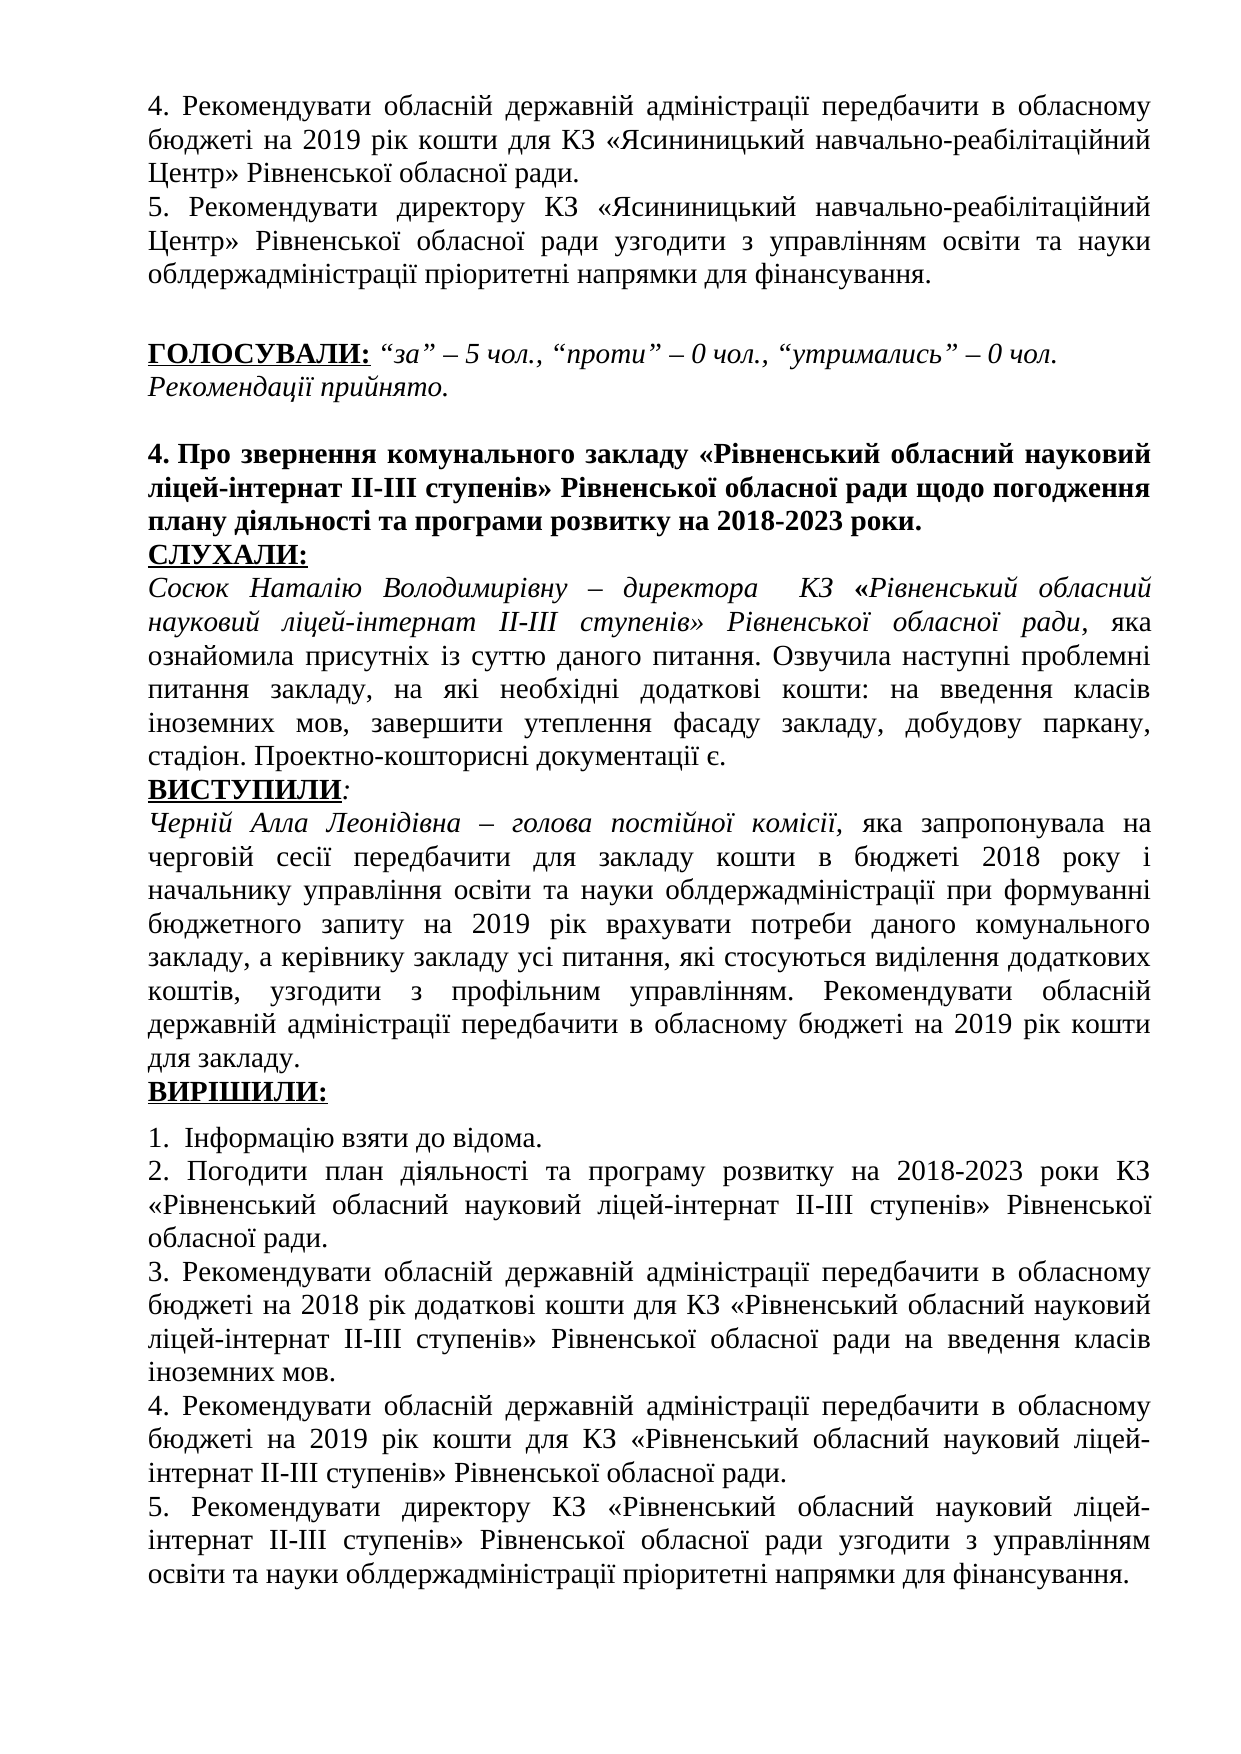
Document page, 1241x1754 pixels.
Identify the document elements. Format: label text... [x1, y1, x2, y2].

text Рекомендації прийнято. [148, 369, 1152, 403]
list 3. Рекомендувати обласній державній адміністрації передбачити в обласному бюджеті на 2018 рік додаткові кошти для КЗ «Рівненський обласний науковий ліцей-інтернат II-III ступенів» Рівненської обласної ради на введення класів іноземних мов. [148, 1254, 1152, 1388]
list 4. Рекомендувати обласній державній адміністрації передбачити в обласному бюджеті на 2019 рік кошти для КЗ «Рівненський обласний науковий ліцей-інтернат II-III ступенів» Рівненської обласної ради. [148, 1388, 1152, 1489]
text СЛУХАЛИ: [148, 537, 1152, 571]
list 4. Рекомендувати обласній державній адміністрації передбачити в обласному бюджеті на 2019 рік кошти для КЗ «Ясининицький навчально-реабілітаційний Центр» Рівненської обласної ради. [148, 88, 1152, 189]
text ГОЛОСУВАЛИ: “за” – 5 чол., “проти” – 0 чол., “утримались” – 0 чол. [148, 336, 1152, 369]
list Черній Алла Леонідівна – голова постійної комісії, яка запропонувала на черговій сесії передбачити для закладу кошти в бюджеті 2018 року і начальнику управління освіти та науки облдержадміністрації при формуванні бюджетного запиту на 2019 рік врахувати потреби даного комунального закладу, а керівнику закладу усі питання, які стосуються виділення додаткових коштів, узгодити з профільним управлінням. Рекомендувати обласній державній адміністрації передбачити в обласному бюджеті на 2019 рік кошти для закладу. [148, 805, 1152, 1074]
list ВИСТУПИЛИ: [148, 772, 1152, 805]
list Сосюк Наталію Володимирівну – директора КЗ «Рівненський обласний науковий ліцей-інтернат II-III ступенів» Рівненської обласної ради, яка ознайомила присутніх із суттю даного питання. Озвучила наступні проблемні питання закладу, на які необхідні додаткові кошти: на введення класів іноземних мов, завершити утеплення фасаду закладу, добудову паркану, стадіон. Проектно-кошторисні документації є. [148, 571, 1152, 772]
list 5. Рекомендувати директору КЗ «Рівненський обласний науковий ліцей-інтернат II-III ступенів» Рівненської обласної ради узгодити з управлінням освіти та науки облдержадміністрації пріоритетні напрямки для фінансування. [148, 1489, 1152, 1589]
list Про звернення комунального закладу «Рівненський обласний науковий ліцей-інтернат II-III ступенів» Рівненської обласної ради щодо погодження плану діяльності та програми розвитку на 2018-2023 роки. [148, 436, 1152, 537]
text ВИРІШИЛИ: [148, 1074, 1152, 1107]
list 1. Інформацію взяти до відома. [148, 1120, 1152, 1153]
list 5. Рекомендувати директору КЗ «Ясининицький навчально-реабілітаційний Центр» Рівненської обласної ради узгодити з управлінням освіти та науки облдержадміністрації пріоритетні напрямки для фінансування. [148, 189, 1152, 290]
list 2. Погодити план діяльності та програму розвитку на 2018-2023 роки КЗ «Рівненський обласний науковий ліцей-інтернат II-III ступенів» Рівненської обласної ради. [148, 1153, 1152, 1254]
